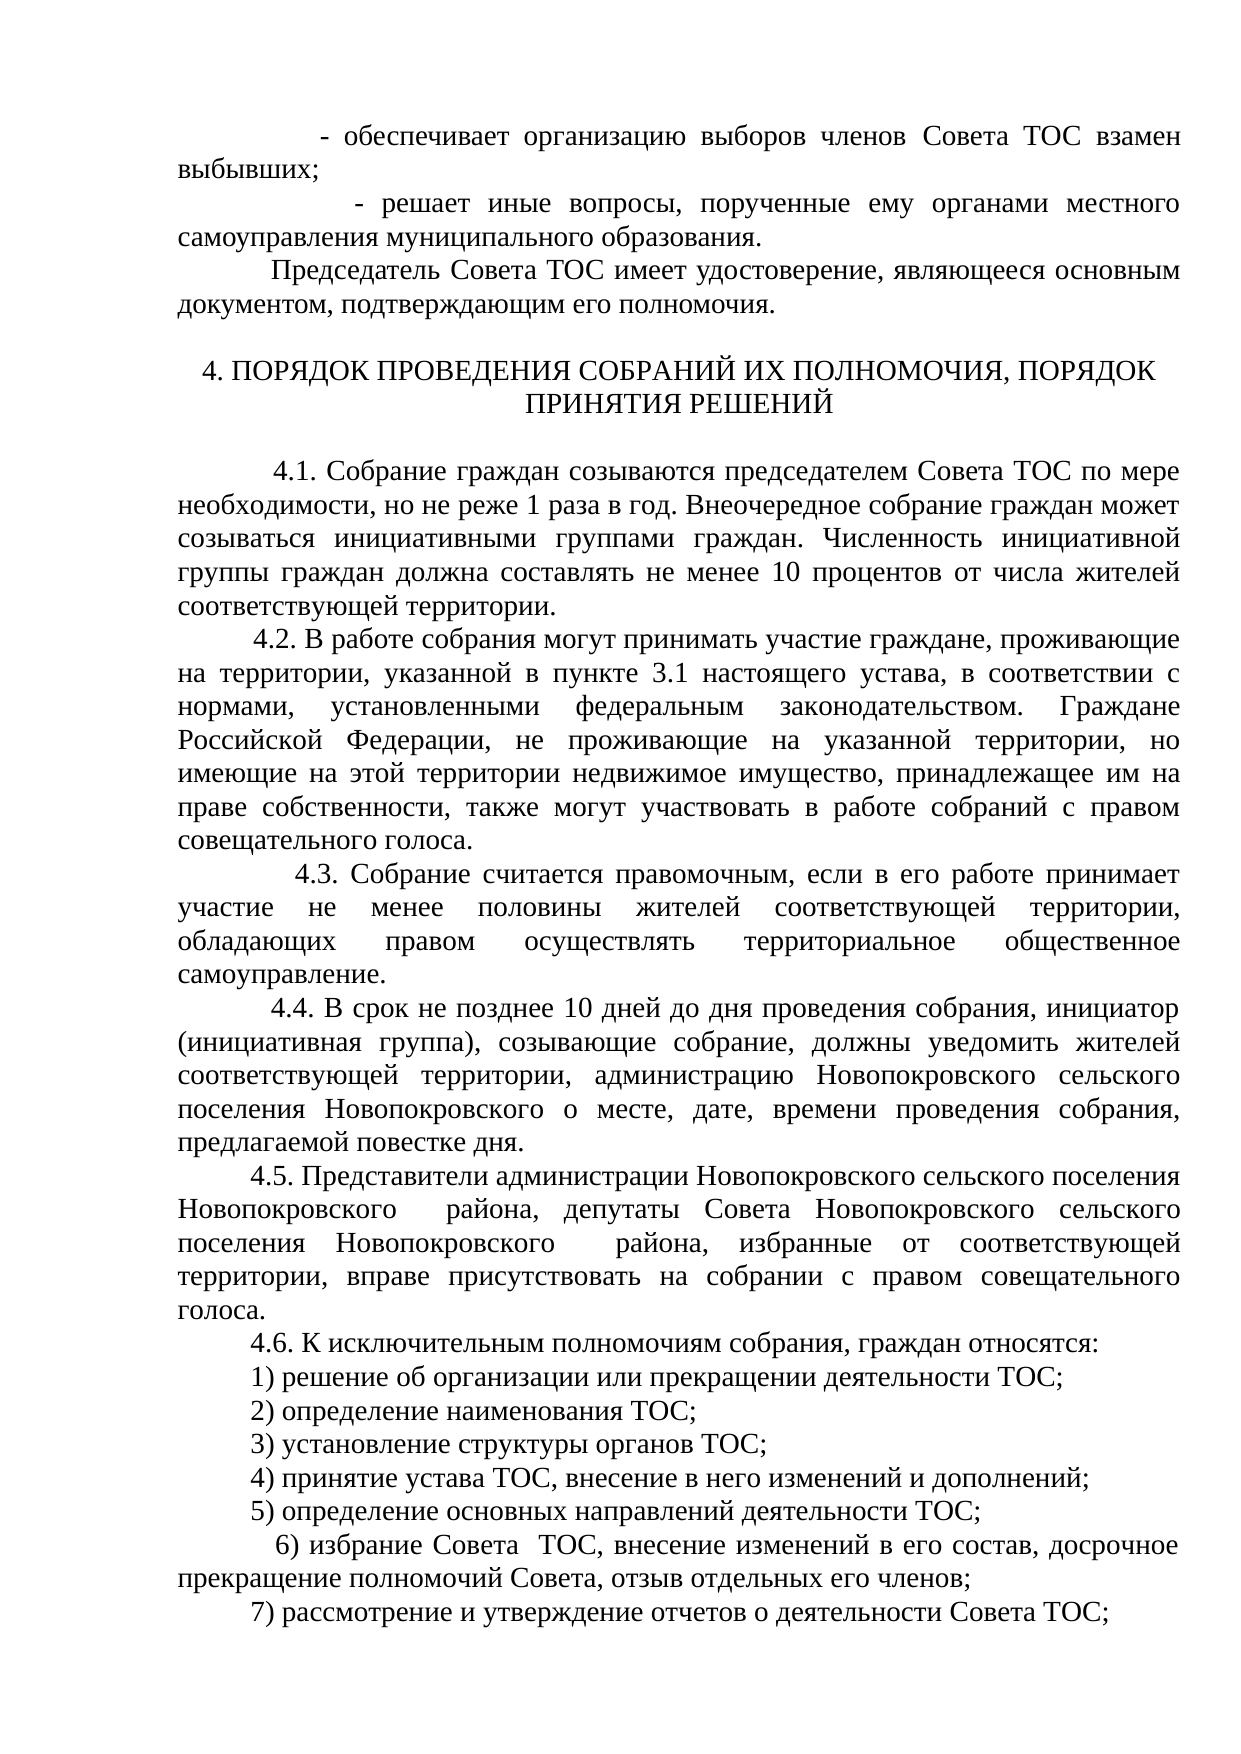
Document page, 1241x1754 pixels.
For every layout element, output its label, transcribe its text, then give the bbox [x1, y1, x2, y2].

text 4.1. Собрание граждан созываются председателем Совета ТОС по мере необходимости, но не реже 1 раза в год. Внеочередное собрание граждан может созываться инициативными группами граждан. Численность инициативной группы граждан должна составлять не менее 10 процентов от числа жителей соответствующей территории. [177, 453, 1181, 621]
text - обеспечивает организацию выборов членов Совета ТОС взамен выбывших; [177, 118, 1181, 185]
text - решает иные вопросы, порученные ему органами местного самоуправления муниципального образования. [177, 185, 1181, 252]
text 2) определение наименования ТОС; [177, 1393, 1181, 1426]
text 4.6. К исключительным полномочиям собрания, граждан относятся: [177, 1326, 1181, 1359]
text 4.2. В работе собрания могут принимать участие граждане, проживающие на территории, указанной в пункте 3.1 настоящего устава, в соответствии с нормами, установленными федеральным законодательством. Граждане Российской Федерации, не проживающие на указанной территории, но имеющие на этой территории недвижимое имущество, принадлежащее им на праве собственности, также могут участвовать в работе собраний с правом совещательного голоса. [177, 621, 1181, 856]
text 4) принятие устава ТОС, внесение в него изменений и дополнений; [177, 1460, 1181, 1493]
text 4.5. Представители администрации Новопокровского сельского поселения Новопокровского района, депутаты Совета Новопокровского сельского поселения Новопокровского района, избранные от соответствующей территории, вправе присутствовать на собрании с правом совещательного голоса. [177, 1158, 1181, 1326]
text 7) рассмотрение и утверждение отчетов о деятельности Совета ТОС; [177, 1594, 1181, 1627]
text 3) установление структуры органов ТОС; [177, 1426, 1181, 1460]
text 4.4. В срок не позднее 10 дней до дня проведения собрания, инициатор (инициативная группа), созывающие собрание, должны уведомить жителей соответствующей территории, администрацию Новопокровского сельского поселения Новопокровского о месте, дате, времени проведения собрания, предлагаемой повестке дня. [177, 990, 1181, 1158]
text 4. ПОРЯДОК ПРОВЕДЕНИЯ СОБРАНИЙ ИХ ПОЛНОМОЧИЯ, ПОРЯДОК ПРИНЯТИЯ РЕШЕНИЙ [177, 353, 1181, 420]
text 5) определение основных направлений деятельности ТОС; [177, 1493, 1181, 1527]
text Председатель Совета ТОС имеет удостоверение, являющееся основным документом, подтверждающим его полномочия. [177, 252, 1181, 319]
text 4.3. Собрание считается правомочным, если в его работе принимает участие не менее половины жителей соответствующей территории, обладающих правом осуществлять территориальное общественное самоуправление. [177, 856, 1181, 990]
text 1) решение об организации или прекращении деятельности ТОС; [177, 1359, 1181, 1393]
text 6) избрание Совета ТОС, внесение изменений в его состав, досрочное прекращение полномочий Совета, отзыв отдельных его членов; [177, 1527, 1181, 1594]
